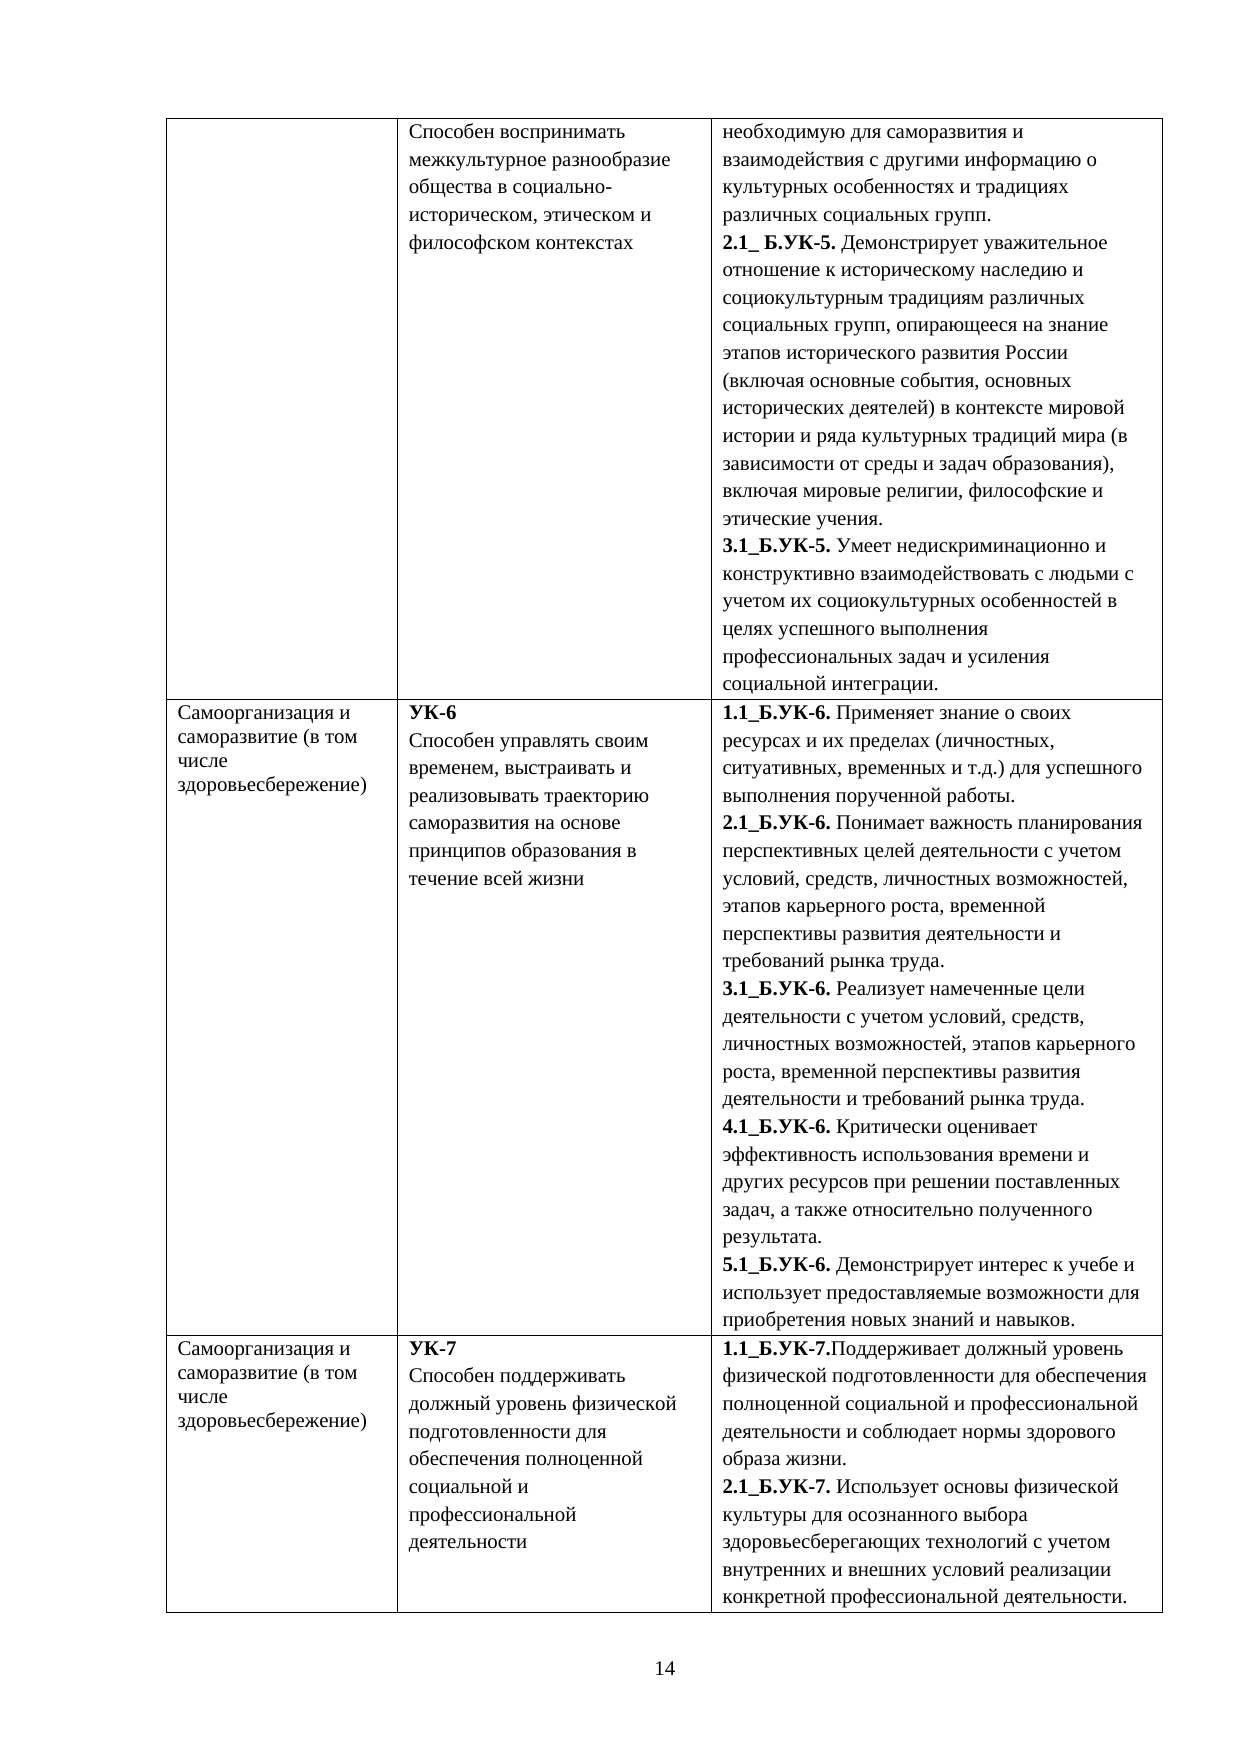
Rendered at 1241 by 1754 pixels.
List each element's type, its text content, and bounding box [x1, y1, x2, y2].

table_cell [712, 1336, 1162, 1612]
table_cell УК-6 Способен управлять своим временем, выстраивать и реализовывать траекторию саморазвития на основе принципов образования в течение всей жизни [398, 700, 711, 1335]
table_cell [167, 119, 397, 699]
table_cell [712, 119, 1162, 699]
table_cell Самоорганизация и саморазвитие (в том числе здоровьесбережение) [167, 700, 397, 1335]
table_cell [398, 119, 711, 699]
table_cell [167, 1336, 397, 1612]
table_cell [398, 1336, 711, 1612]
table_cell 1.1_Б.УК-6. Применяет знание о своих ресурсах и их пределах (личностных, ситуативных, временных и т.д.) для успешного выполнения порученной работы. 2.1_Б.УК-6. Понимает важность планирования перспективных целей деятельности с учетом условий, средств, личностных возможностей, этапов карьерного роста, временной перспективы развития деятельности и требований рынка труда. 3.1_Б.УК-6. Реализует намеченные цели деятельности с учетом условий, средств, личностных возможностей, этапов карьерного роста, временной перспективы развития деятельности и требований рынка труда. 4.1_Б.УК-6. Критически оценивает эффективность использования времени и других ресурсов при решении поставленных задач, а также относительно полученного результата. 5.1_Б.УК-6. Демонстрирует интерес к учебе и использует предоставляемые возможности для приобретения новых знаний и навыков. [712, 700, 1162, 1335]
